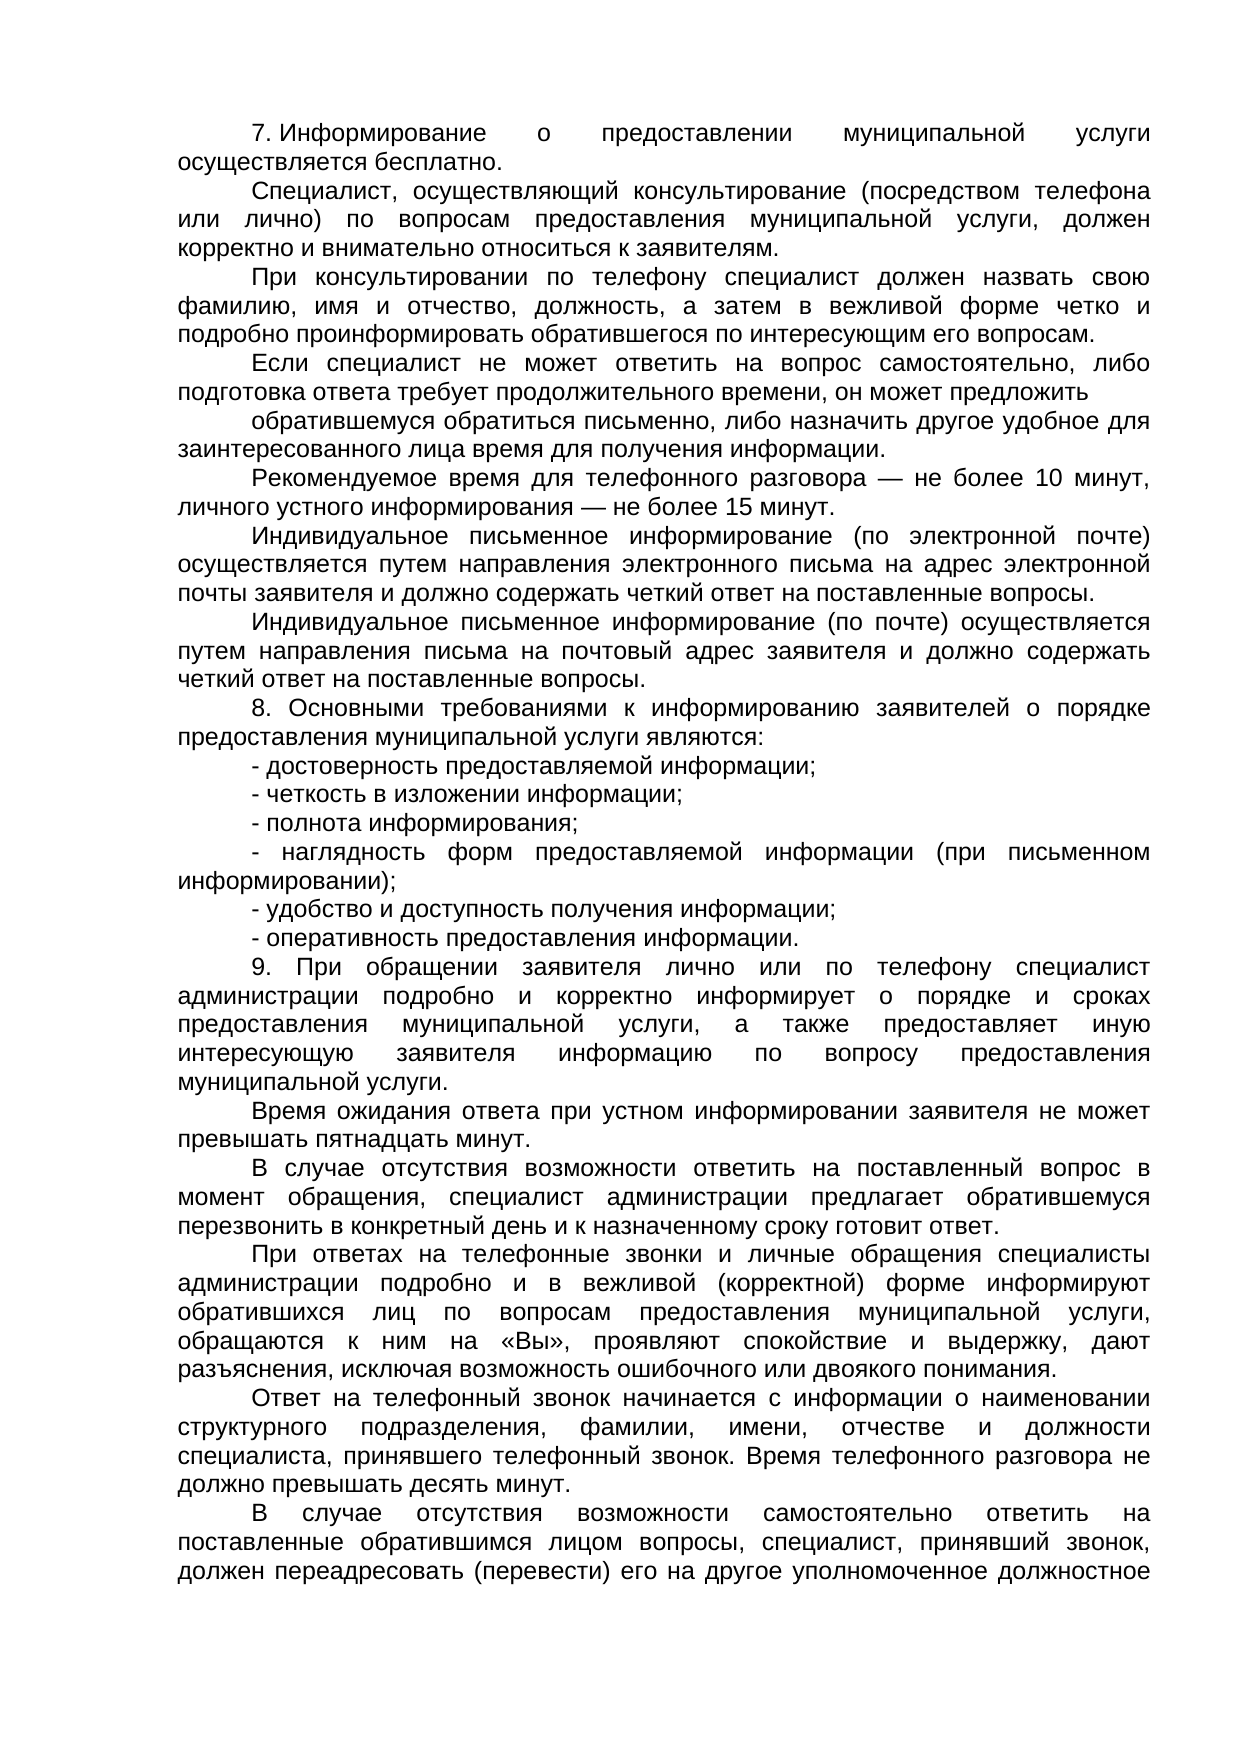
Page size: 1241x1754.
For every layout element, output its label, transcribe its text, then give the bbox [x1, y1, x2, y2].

text Если специалист не может ответить на вопрос самостоятельно, либо подготовка ответа требует продолжительного времени, он может предложить [177, 348, 1152, 406]
text - четкость в изложении информации; [177, 779, 1152, 808]
text 7. Информирование о предоставлении муниципальной услуги осуществляется бесплатно. [177, 118, 1152, 176]
text Время ожидания ответа при устном информировании заявителя не может превышать пятнадцать минут. [177, 1096, 1152, 1153]
text 9. При обращении заявителя лично или по телефону специалист администрации подробно и корректно информирует о порядке и сроках предоставления муниципальной услуги, а также предоставляет иную интересующую заявителя информацию по вопросу предоставления муниципальной услуги. [177, 952, 1152, 1096]
text - наглядность форм предоставляемой информации (при письменном информировании); [177, 837, 1152, 894]
text Индивидуальное письменное информирование (по почте) осуществляется путем направления письма на почтовый адрес заявителя и должно содержать четкий ответ на поставленные вопросы. [177, 607, 1152, 693]
text Индивидуальное письменное информирование (по электронной почте) осуществляется путем направления электронного письма на адрес электронной почты заявителя и должно содержать четкий ответ на поставленные вопросы. [177, 521, 1152, 607]
text Специалист, осуществляющий консультирование (посредством телефона или лично) по вопросам предоставления муниципальной услуги, должен корректно и внимательно относиться к заявителям. [177, 176, 1152, 262]
text При консультировании по телефону специалист должен назвать свою фамилию, имя и отчество, должность, а затем в вежливой форме четко и подробно проинформировать обратившегося по интересующим его вопросам. [177, 262, 1152, 348]
text 8. Основными требованиями к информированию заявителей о порядке предоставления муниципальной услуги являются: [177, 693, 1152, 751]
text - оперативность предоставления информации. [177, 923, 1152, 952]
text Рекомендуемое время для телефонного разговора — не более 10 минут, личного устного информирования — не более 15 минут. [177, 463, 1152, 521]
text обратившемуся обратиться письменно, либо назначить другое удобное для заинтересованного лица время для получения информации. [177, 406, 1152, 463]
text В случае отсутствия возможности ответить на поставленный вопрос в момент обращения, специалист администрации предлагает обратившемуся перезвонить в конкретный день и к назначенному сроку готовит ответ. [177, 1153, 1152, 1239]
text При ответах на телефонные звонки и личные обращения специалисты администрации подробно и в вежливой (корректной) форме информируют обратившихся лиц по вопросам предоставления муниципальной услуги, обращаются к ним на «Вы», проявляют спокойствие и выдержку, дают разъяснения, исключая возможность ошибочного или двоякого понимания. [177, 1239, 1152, 1383]
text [177, 1498, 1152, 1584]
text - полнота информирования; [177, 808, 1152, 837]
text - удобство и доступность получения информации; [177, 894, 1152, 923]
text Ответ на телефонный звонок начинается с информации о наименовании структурного подразделения, фамилии, имени, отчестве и должности специалиста, принявшего телефонный звонок. Время телефонного разговора не должно превышать десять минут. [177, 1383, 1152, 1498]
text - достоверность предоставляемой информации; [177, 751, 1152, 779]
